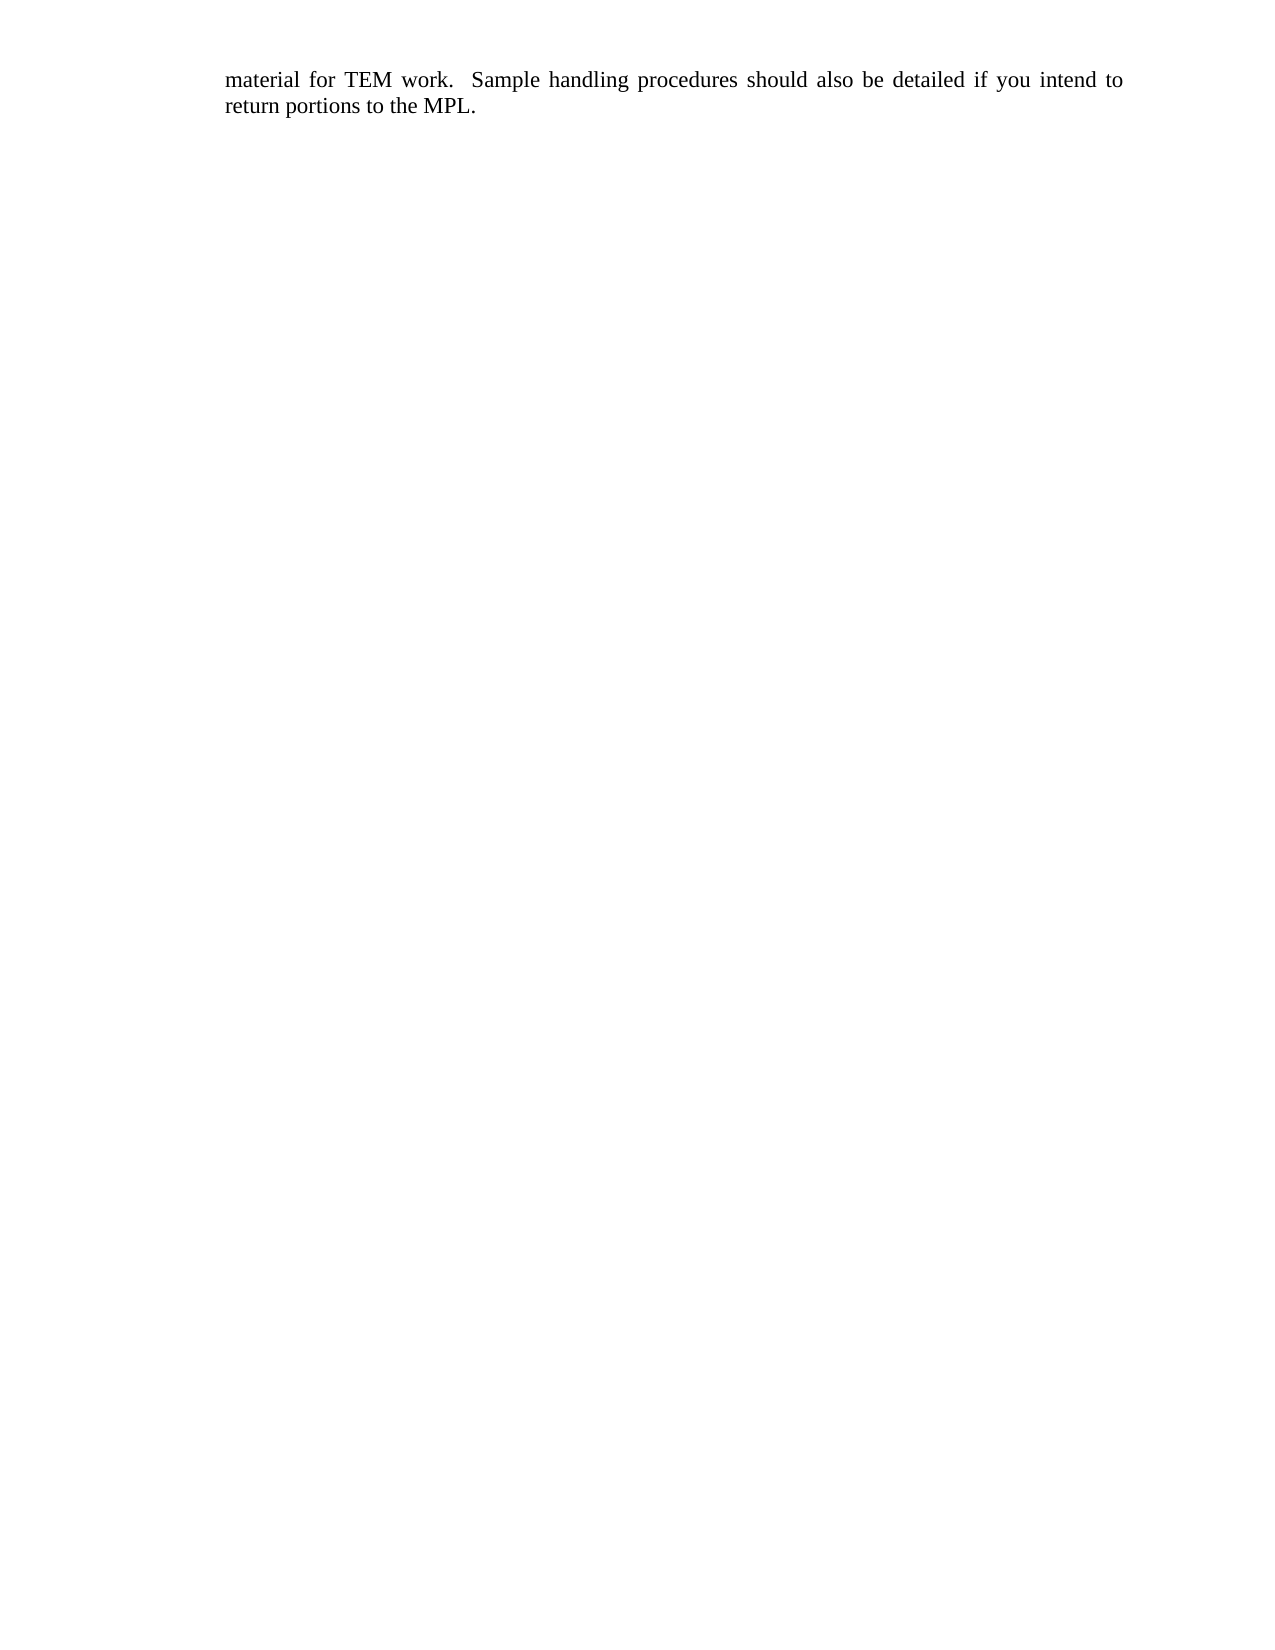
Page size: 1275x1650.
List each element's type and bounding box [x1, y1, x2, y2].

text [150, 66, 1125, 118]
